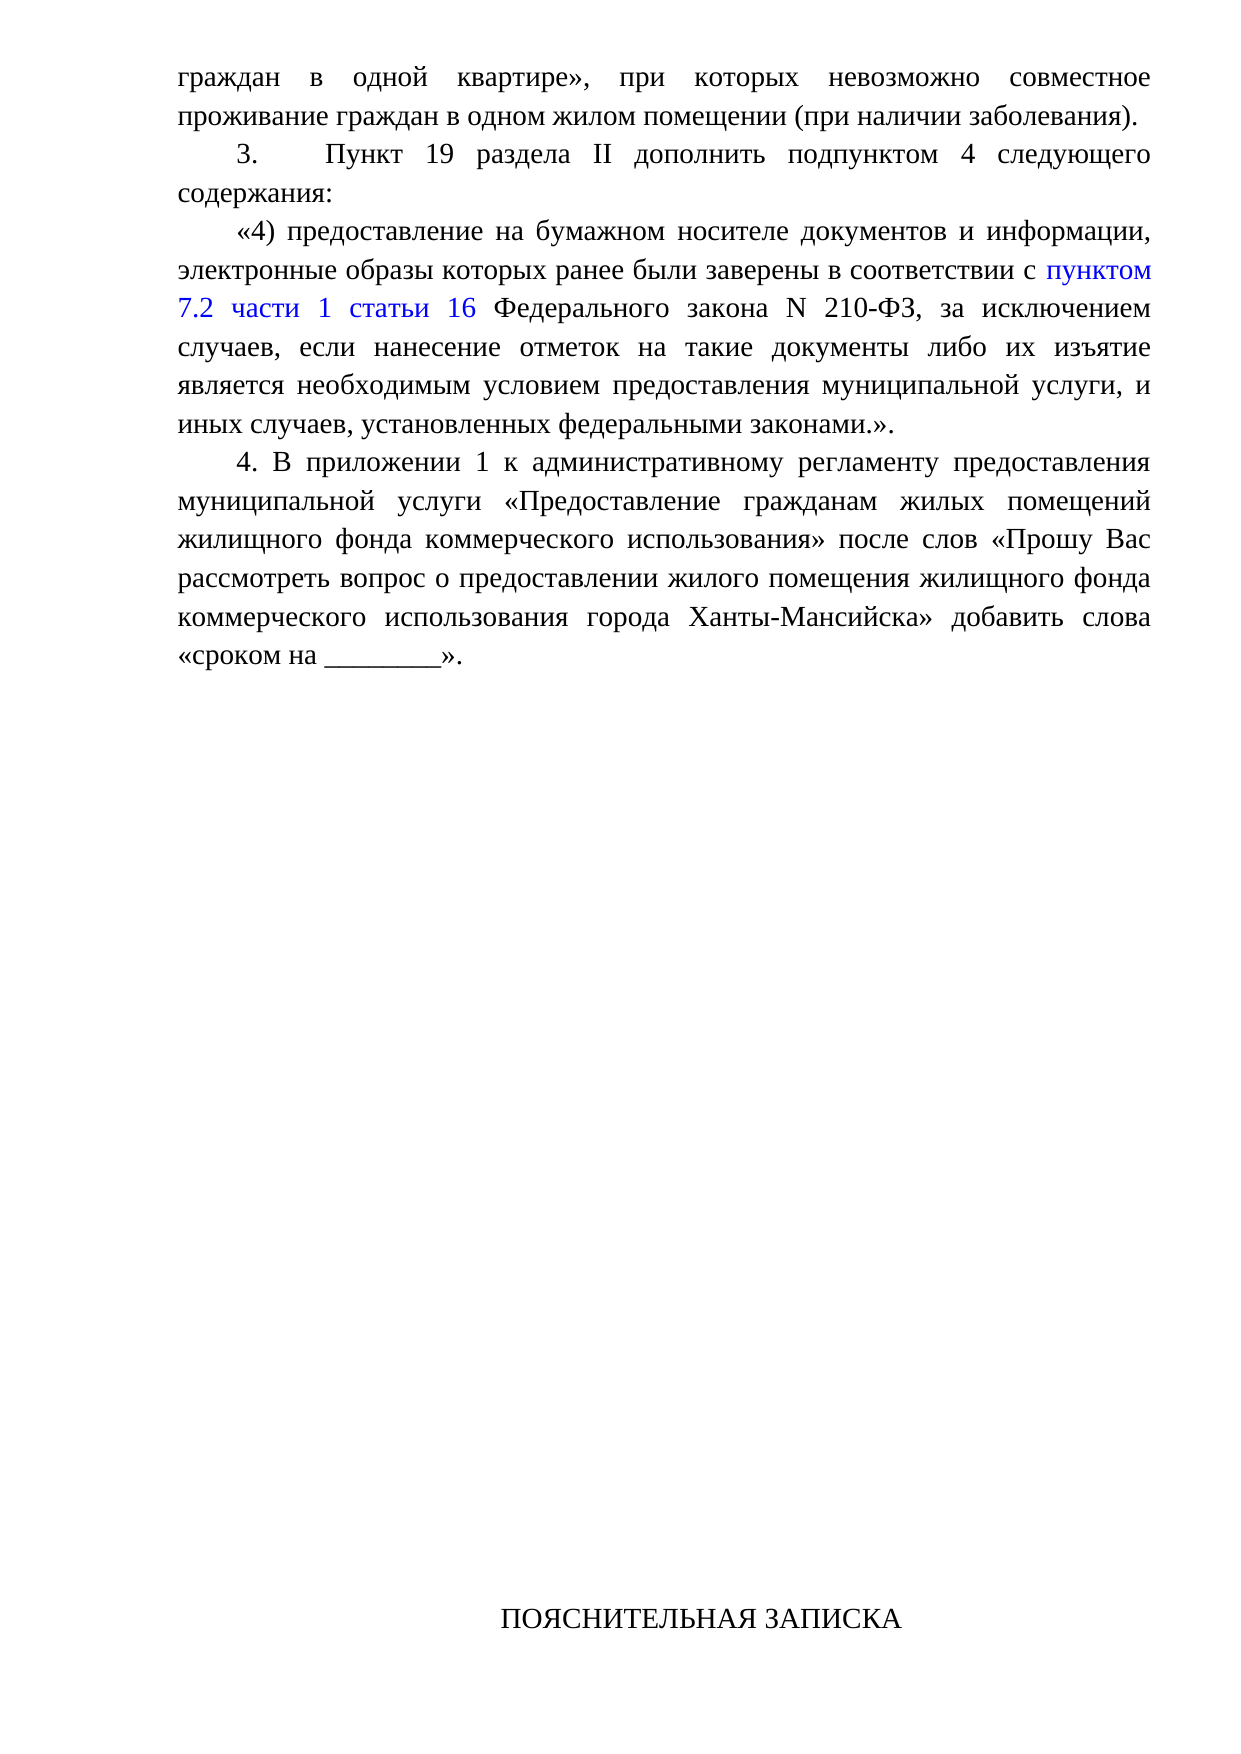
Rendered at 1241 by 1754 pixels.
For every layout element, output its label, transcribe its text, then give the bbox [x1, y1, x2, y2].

text «4) предоставление на бумажном носителе документов и информации, электронные образы которых ранее были заверены в соответствии с пунктом 7.2 части 1 статьи 16 Федерального закона N 210-ФЗ, за исключением случаев, если нанесение отметок на такие документы либо их изъятие является необходимым условием предоставления муниципальной услуги, и иных случаев, установленных федеральными законами.». [177, 213, 1152, 439]
text ПОЯСНИТЕЛЬНАЯ ЗАПИСКА [177, 1601, 1152, 1634]
text 4. В приложении 1 к административному регламенту предоставления муниципальной услуги «Предоставление гражданам жилых помещений жилищного фонда коммерческого использования» после слов «Прошу Вас рассмотреть вопрос о предоставлении жилого помещения жилищного фонда коммерческого использования города Ханты-Мансийска» добавить слова «сроком на ________». [177, 444, 1152, 671]
list Пункт 19 раздела II дополнить подпунктом 4 следующего содержания: [177, 136, 1152, 208]
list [177, 59, 1152, 131]
